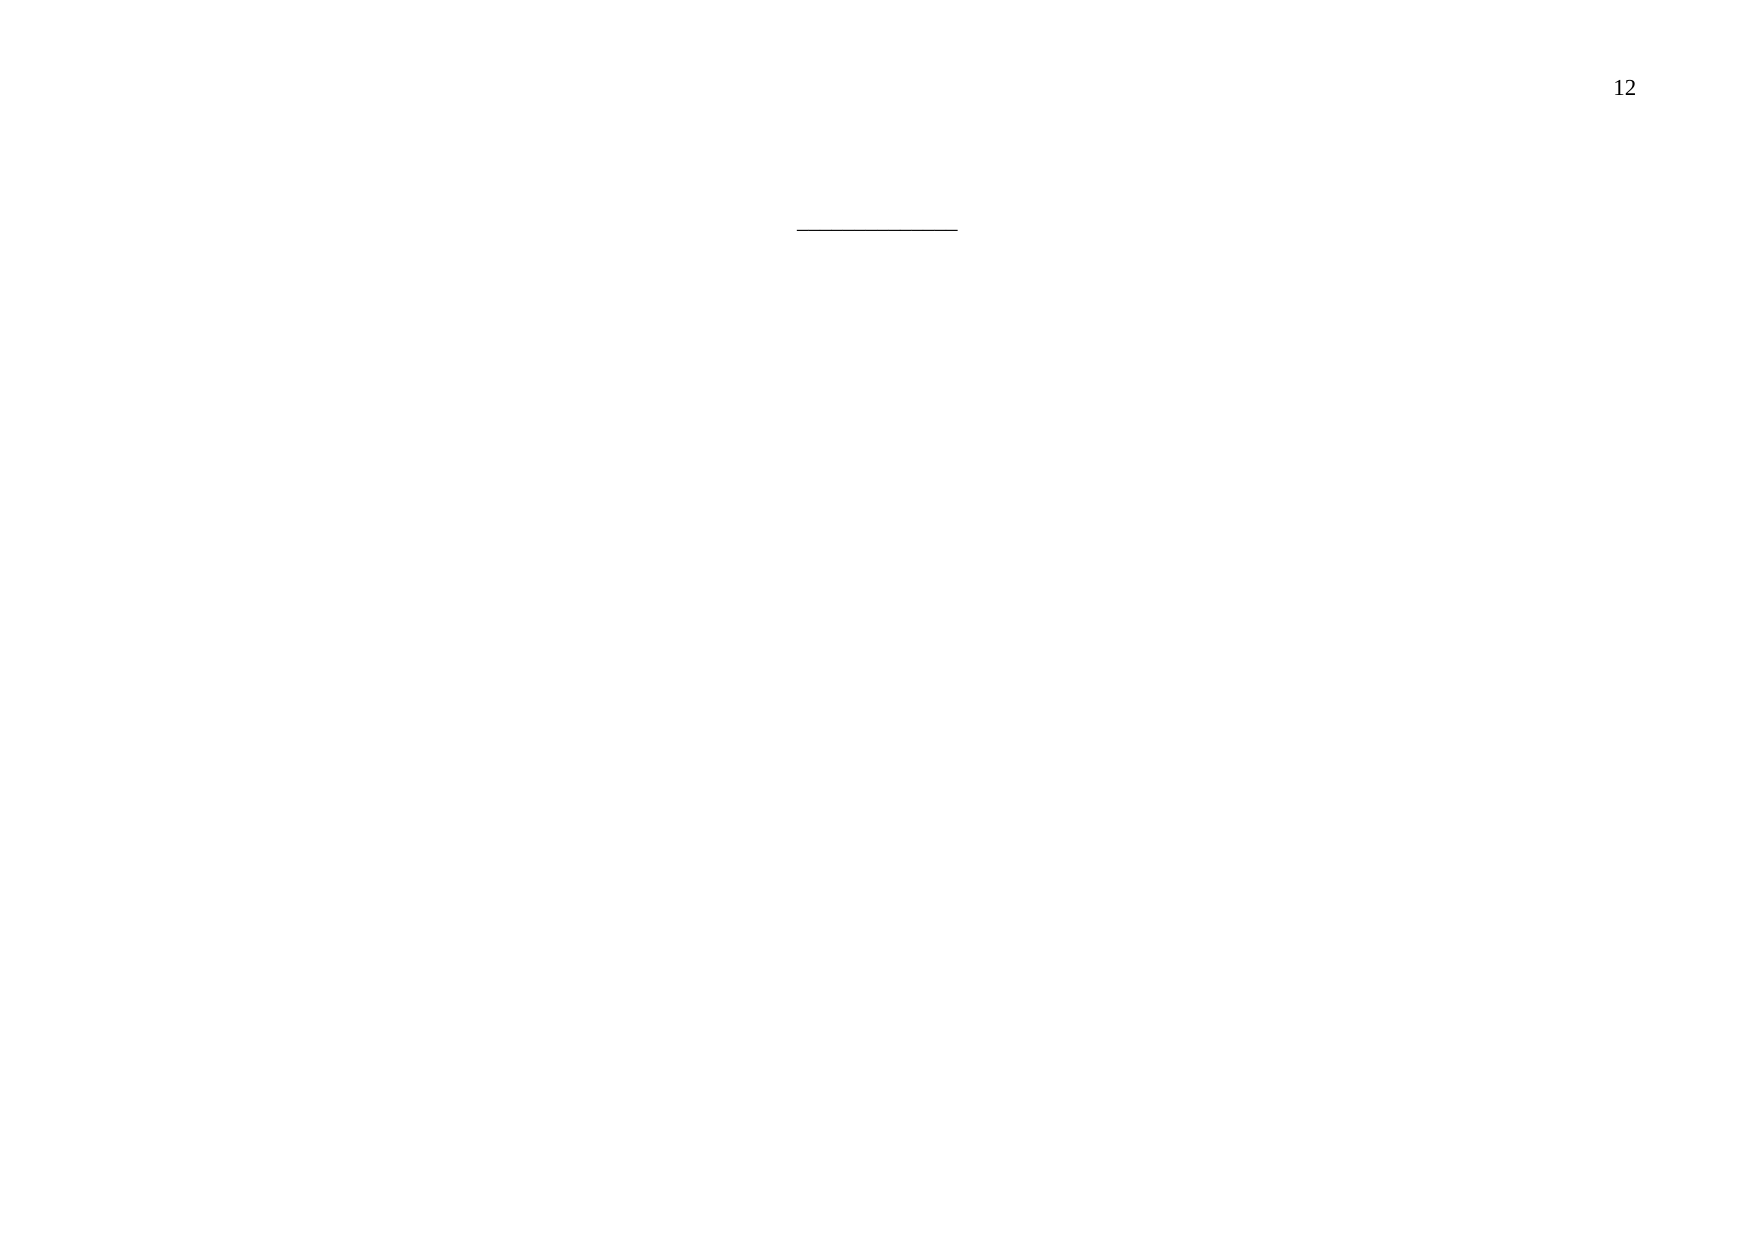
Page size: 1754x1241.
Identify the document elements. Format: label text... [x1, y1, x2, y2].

text ______________ [118, 207, 1636, 233]
